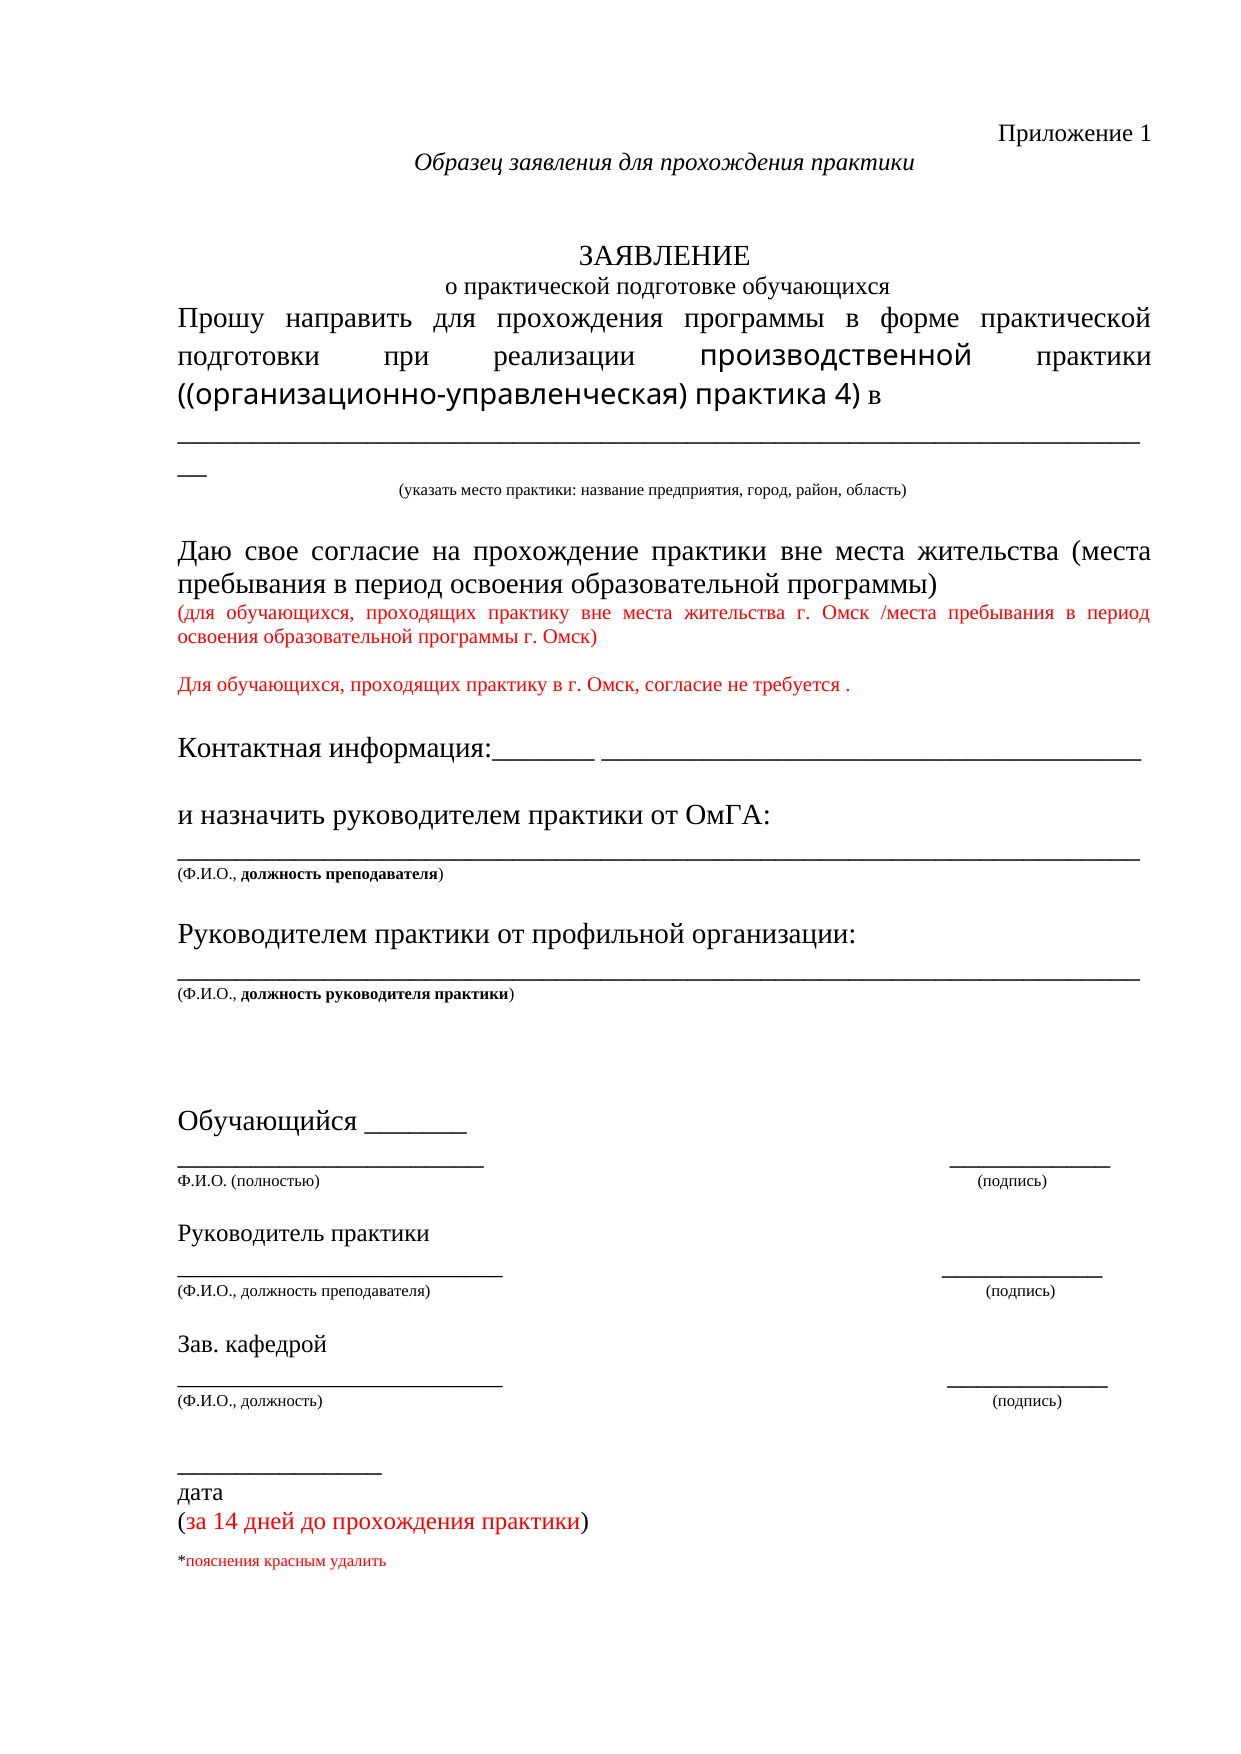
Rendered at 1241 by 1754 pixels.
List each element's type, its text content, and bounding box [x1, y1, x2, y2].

text (для обучающихся, проходящих практику вне места жительства г. Омск /места пребывания в период освоения образовательной программы г. Омск) [177, 600, 1152, 648]
text Контактная информация:_______ _____________________________________ [177, 730, 1152, 763]
text Обучающийся _______ [177, 1103, 1152, 1137]
text и назначить руководителем практики от ОмГА: [177, 797, 1152, 830]
text __________________________ ___________ [177, 1357, 1152, 1391]
text о практической подготовке обучающихся [177, 271, 1152, 300]
text ____________________________________________________________________ [177, 413, 1152, 480]
text _____________________ ___________ [177, 1137, 1152, 1171]
text Руководителем практики от профильной организации: [177, 917, 1152, 950]
text Руководитель практики [177, 1218, 1152, 1247]
text дата [177, 1477, 1152, 1506]
text Образец заявления для прохождения практики [177, 147, 1152, 176]
text __________________________________________________________________ [177, 830, 1152, 864]
text Для обучающихся, проходящих практику в г. Омск, согласие не требуется . [177, 672, 1152, 696]
text Прошу направить для прохождения программы в форме практической подготовки при реализации производственной практики ((организационно-управленческая) практика 4) в [177, 300, 1152, 413]
text (Ф.И.О., должность преподавателя) (подпись) [177, 1281, 1152, 1300]
text (Ф.И.О., должность руководителя практики) [177, 984, 1152, 1003]
text Ф.И.О. (полностью) (подпись) [177, 1171, 1152, 1190]
text (за 14 дней до прохождения практики) [177, 1506, 1152, 1535]
text Приложение 1 [177, 118, 1152, 147]
text (Ф.И.О., должность преподавателя) [177, 864, 1152, 883]
text (Ф.И.О., должность) (подпись) [177, 1391, 1152, 1410]
text Даю свое согласие на прохождение практики вне места жительства (места пребывания в период освоения образовательной программы) [177, 533, 1152, 600]
text Зав. кафедрой [177, 1329, 1152, 1357]
text __________________________ ___________ [177, 1247, 1152, 1281]
text (указать место практики: название предприятия, город, район, область) [177, 480, 1152, 499]
text ЗАЯВЛЕНИЕ [177, 238, 1152, 271]
text ______________ [177, 1444, 1152, 1477]
text *пояснения красным удалить [177, 1535, 1149, 1575]
text __________________________________________________________________ [177, 950, 1152, 984]
